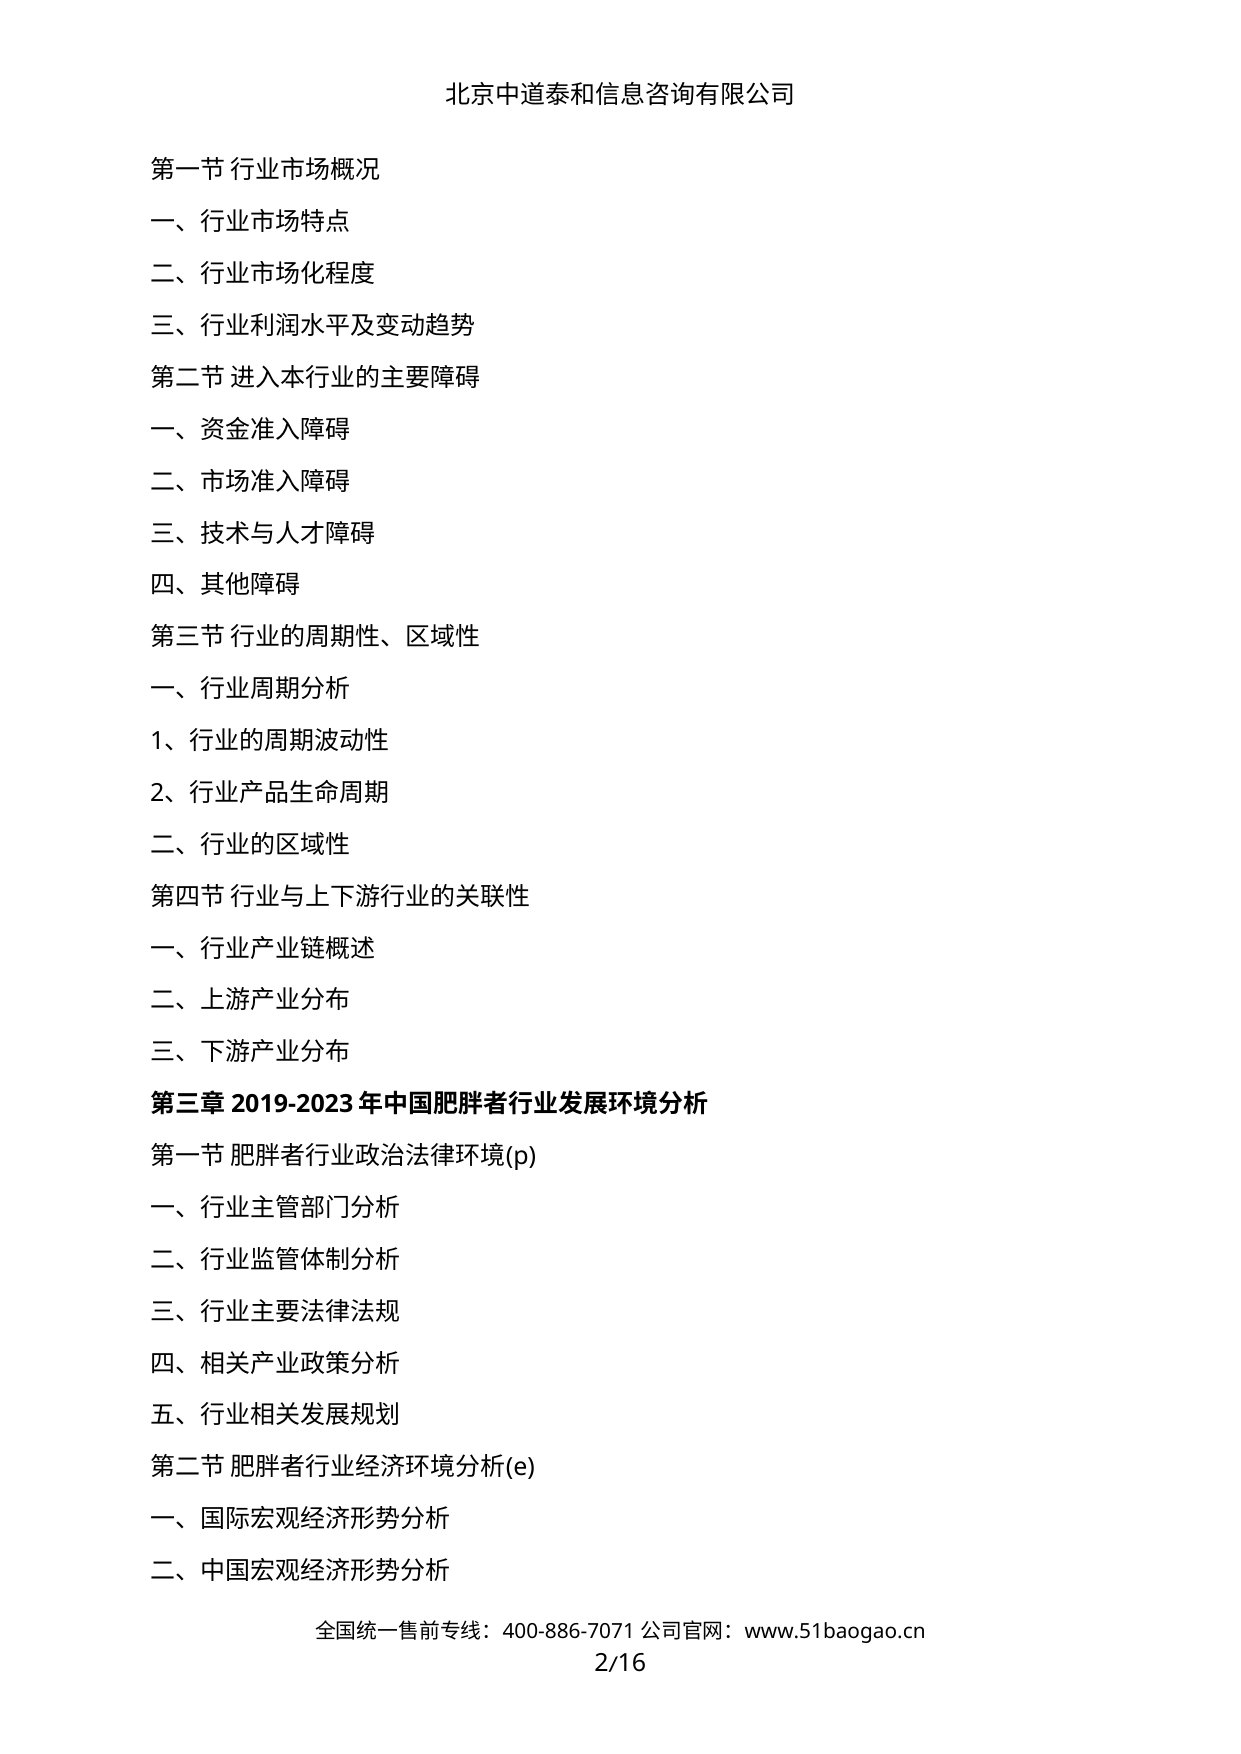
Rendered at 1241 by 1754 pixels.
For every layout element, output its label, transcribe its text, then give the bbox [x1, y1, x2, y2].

text 三、下游产业分布 [150, 1032, 1090, 1068]
text 四、其他障碍 [150, 565, 1090, 601]
text 三、行业主要法律法规 [150, 1291, 1090, 1327]
text 第二节 肥胖者行业经济环境分析(e) [150, 1447, 1090, 1483]
text 二、行业的区域性 [150, 824, 1090, 861]
text 第一节 肥胖者行业政治法律环境(p) [150, 1136, 1090, 1172]
text 三、行业利润水平及变动趋势 [150, 306, 1090, 342]
text 一、行业周期分析 [150, 669, 1090, 705]
text 第一节 行业市场概况 [150, 150, 1090, 186]
text 2、行业产品生命周期 [150, 772, 1090, 809]
text 一、资金准入障碍 [150, 409, 1090, 446]
text 第二节 进入本行业的主要障碍 [150, 357, 1090, 394]
text 第四节 行业与上下游行业的关联性 [150, 876, 1090, 912]
text 二、中国宏观经济形势分析 [150, 1551, 1090, 1587]
text 二、市场准入障碍 [150, 461, 1090, 497]
text 1、行业的周期波动性 [150, 721, 1090, 757]
text 一、行业主管部门分析 [150, 1187, 1090, 1224]
text 二、上游产业分布 [150, 980, 1090, 1016]
text 二、行业市场化程度 [150, 254, 1090, 290]
text 第三节 行业的周期性、区域性 [150, 617, 1090, 653]
text 第三章 2019-2023年中国肥胖者行业发展环境分析 [150, 1084, 1090, 1120]
text 一、国际宏观经济形势分析 [150, 1499, 1090, 1535]
text 一、行业产业链概述 [150, 928, 1090, 964]
text 二、行业监管体制分析 [150, 1239, 1090, 1276]
text 四、相关产业政策分析 [150, 1343, 1090, 1379]
text 一、行业市场特点 [150, 202, 1090, 238]
text 三、技术与人才障碍 [150, 513, 1090, 549]
text 五、行业相关发展规划 [150, 1395, 1090, 1431]
